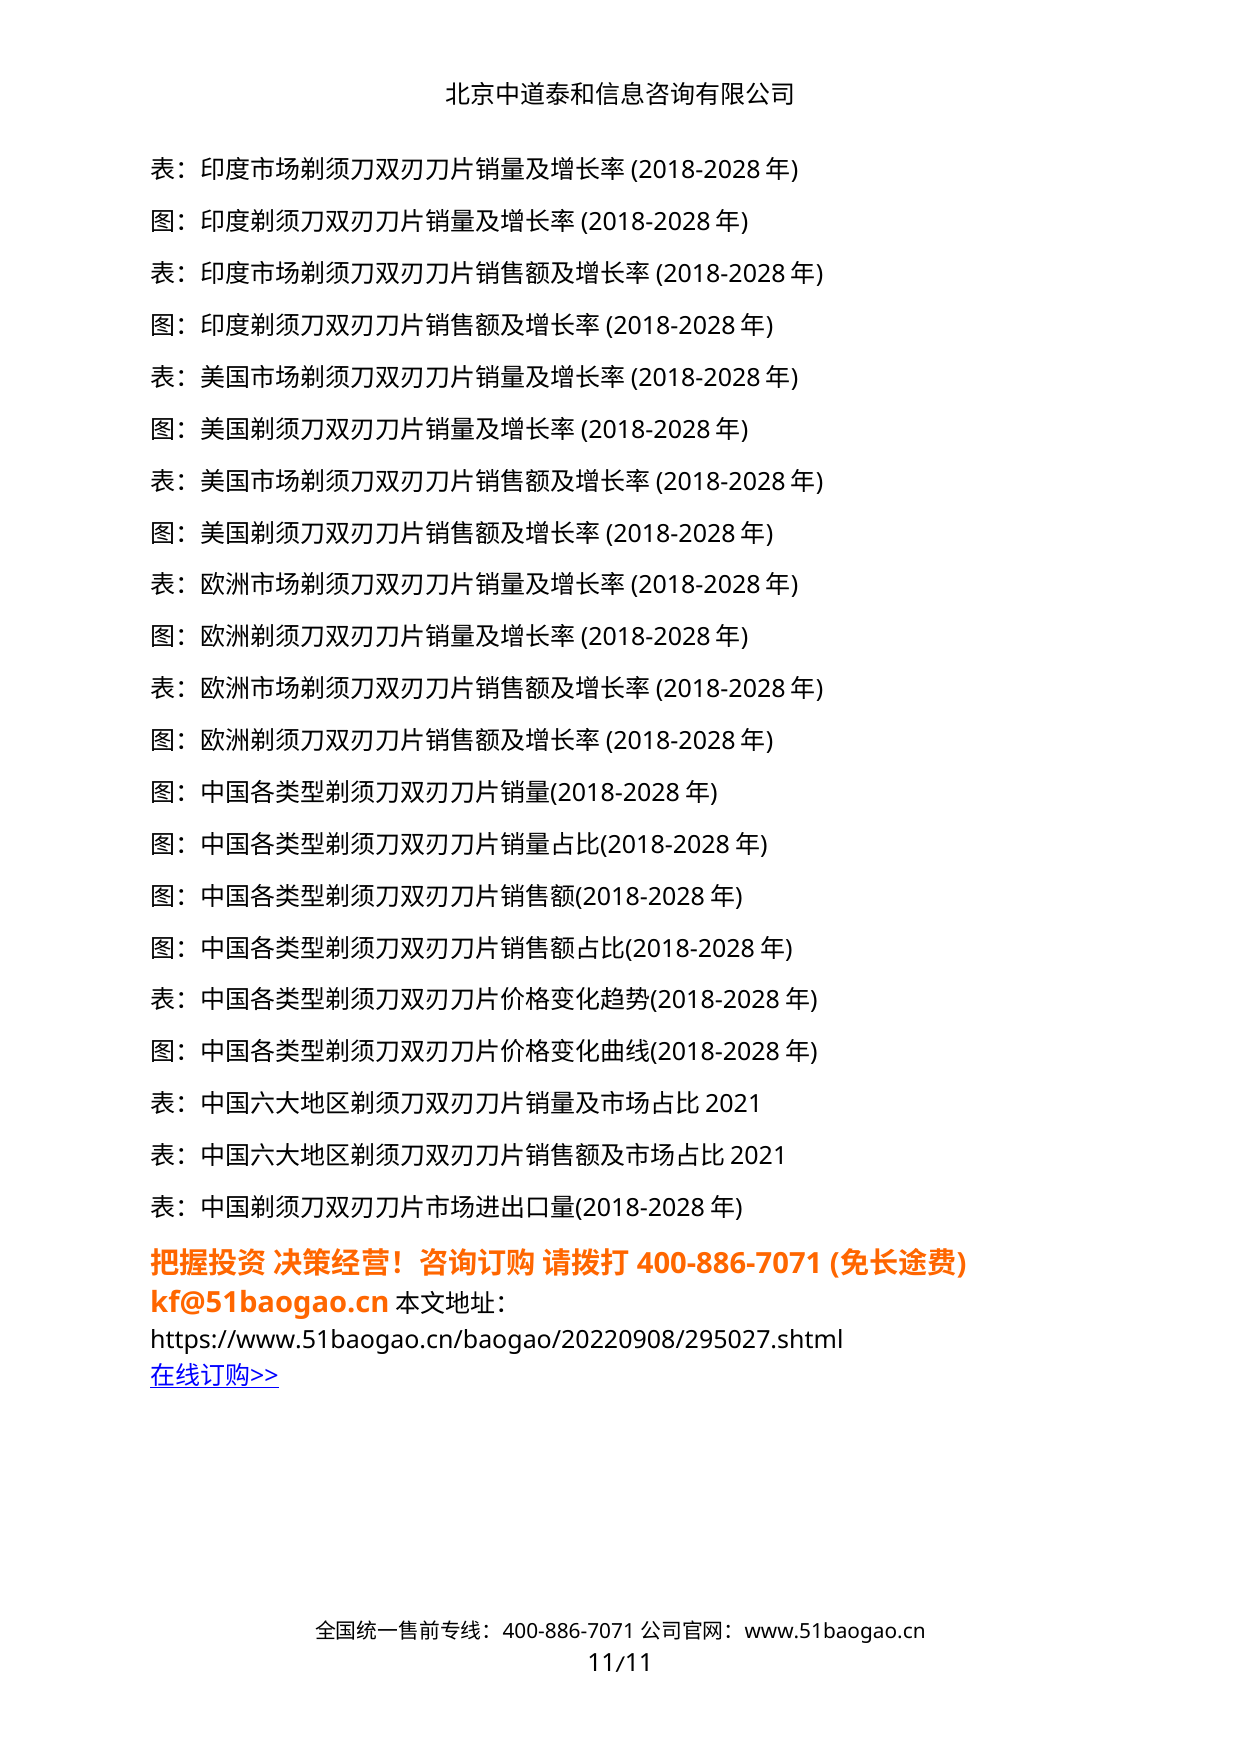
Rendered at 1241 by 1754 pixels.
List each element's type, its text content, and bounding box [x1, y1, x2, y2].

text 图：美国剃须刀双刃刀片销售额及增长率 (2018-2028年) [150, 513, 1090, 549]
text 图：中国各类型剃须刀双刃刀片销售额(2018-2028年) [150, 876, 1090, 912]
text 表：中国六大地区剃须刀双刃刀片销量及市场占比2021 [150, 1084, 1090, 1120]
text 表：印度市场剃须刀双刃刀片销售额及增长率 (2018-2028年) [150, 254, 1090, 290]
text 表：中国剃须刀双刃刀片市场进出口量(2018-2028年) [150, 1187, 1090, 1224]
text 图：中国各类型剃须刀双刃刀片销售额占比(2018-2028年) [150, 928, 1090, 964]
text 图：印度剃须刀双刃刀片销售额及增长率 (2018-2028年) [150, 306, 1090, 342]
text 图：欧洲剃须刀双刃刀片销售额及增长率 (2018-2028年) [150, 721, 1090, 757]
text 图：欧洲剃须刀双刃刀片销量及增长率 (2018-2028年) [150, 617, 1090, 653]
text 表：印度市场剃须刀双刃刀片销量及增长率 (2018-2028年) [150, 150, 1090, 186]
text 图：美国剃须刀双刃刀片销量及增长率 (2018-2028年) [150, 409, 1090, 446]
text 表：欧洲市场剃须刀双刃刀片销售额及增长率 (2018-2028年) [150, 669, 1090, 705]
text 在线订购>> [150, 1356, 1090, 1392]
text 图：中国各类型剃须刀双刃刀片销量(2018-2028年) [150, 772, 1090, 809]
text 表：中国各类型剃须刀双刃刀片价格变化趋势(2018-2028年) [150, 980, 1090, 1016]
text 把握投资 决策经营！咨询订购 请拨打 400-886-7071 (免长途费) kf@51baogao.cn本文地址：https://www.51baogao.cn/baogao/20220908/295027.shtml [150, 1239, 1090, 1356]
text 表：中国六大地区剃须刀双刃刀片销售额及市场占比2021 [150, 1136, 1090, 1172]
text 表：美国市场剃须刀双刃刀片销量及增长率 (2018-2028年) [150, 357, 1090, 394]
text 图：中国各类型剃须刀双刃刀片价格变化曲线(2018-2028年) [150, 1032, 1090, 1068]
text 图：中国各类型剃须刀双刃刀片销量占比(2018-2028年) [150, 824, 1090, 861]
text 图：印度剃须刀双刃刀片销量及增长率 (2018-2028年) [150, 202, 1090, 238]
text 表：美国市场剃须刀双刃刀片销售额及增长率 (2018-2028年) [150, 461, 1090, 497]
text 表：欧洲市场剃须刀双刃刀片销量及增长率 (2018-2028年) [150, 565, 1090, 601]
